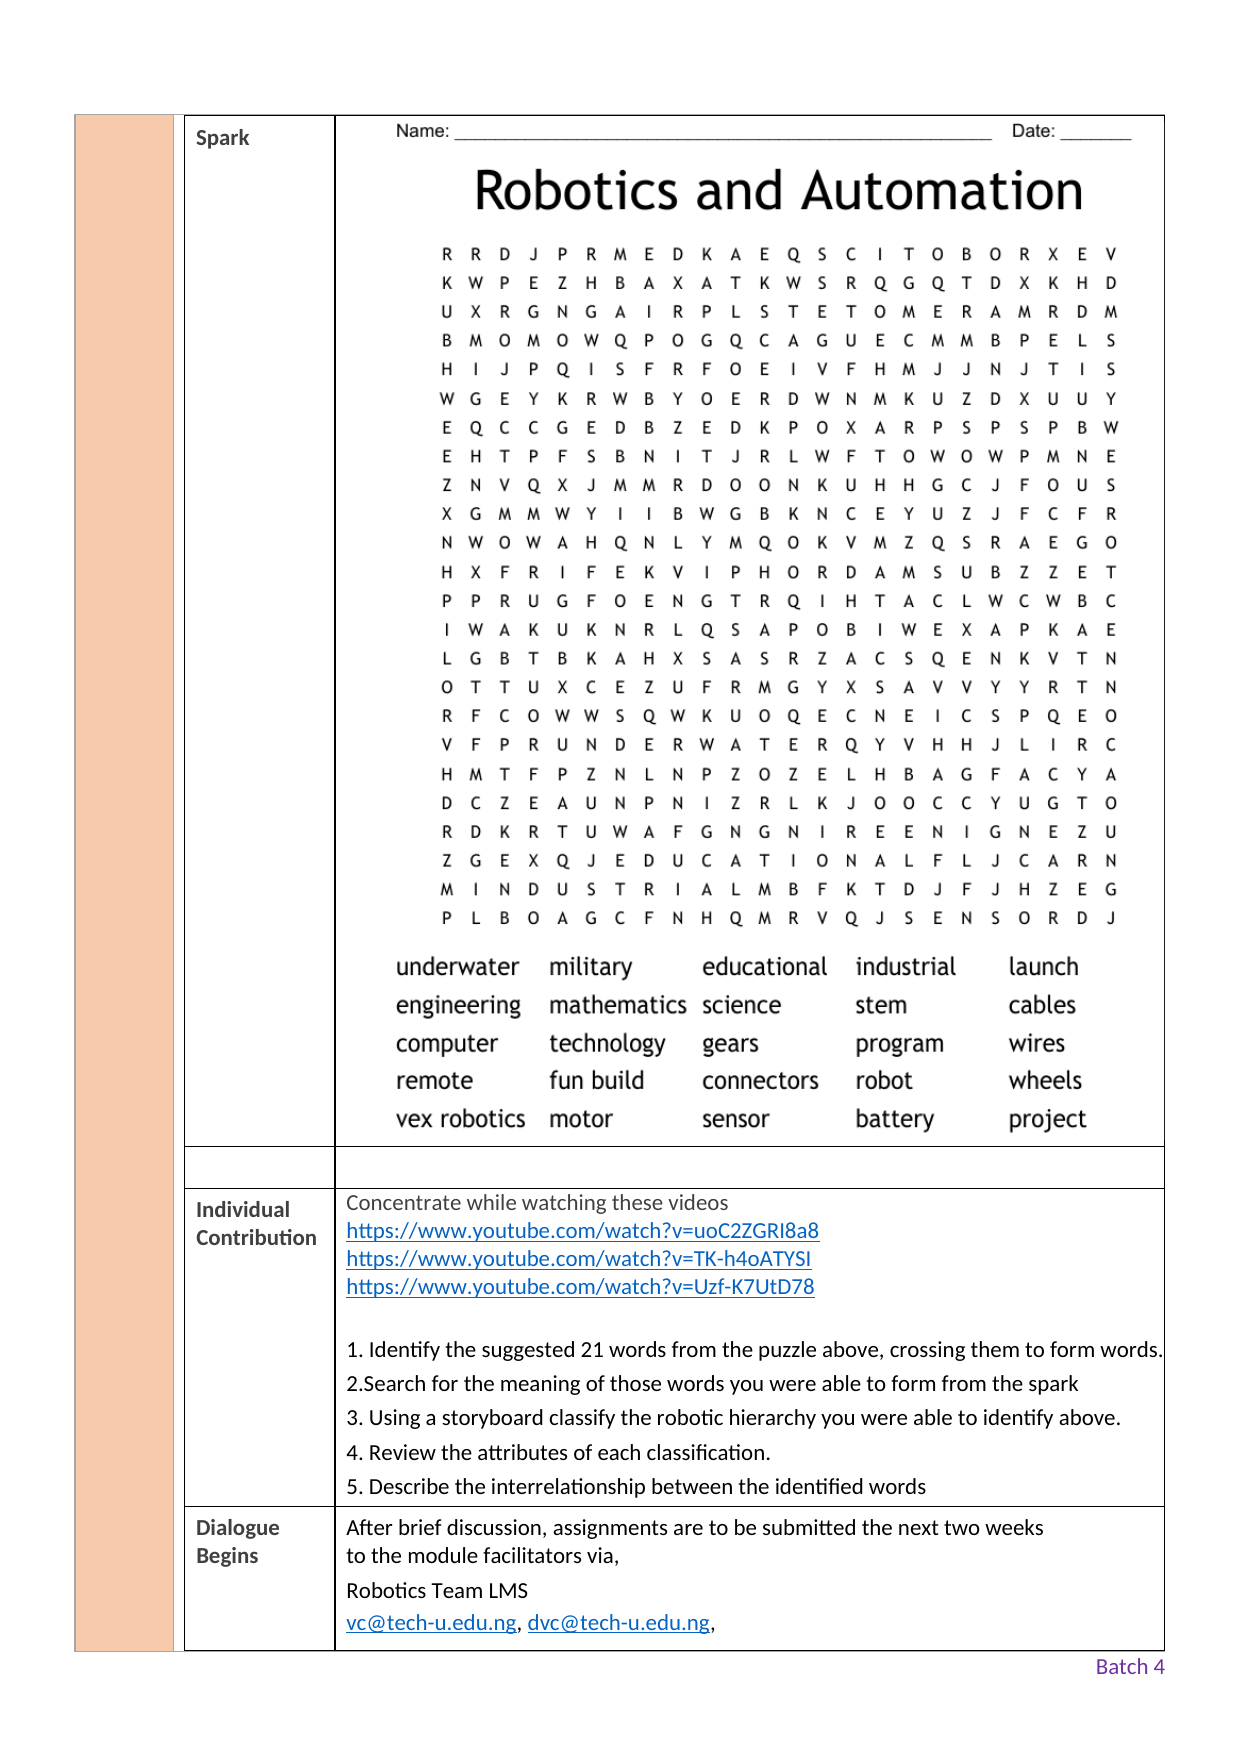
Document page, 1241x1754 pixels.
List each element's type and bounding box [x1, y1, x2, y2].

table_header [336, 1507, 1164, 1650]
table_header [336, 116, 1164, 1146]
table_header [336, 1147, 1164, 1188]
table_header [185, 116, 334, 1146]
table_header [185, 1147, 334, 1188]
table_header [336, 1189, 1164, 1506]
table_header [76, 115, 173, 1651]
table_header [174, 115, 184, 1651]
table_header [185, 1189, 334, 1506]
table_header [185, 1507, 334, 1650]
picture [346, 122, 1165, 1140]
